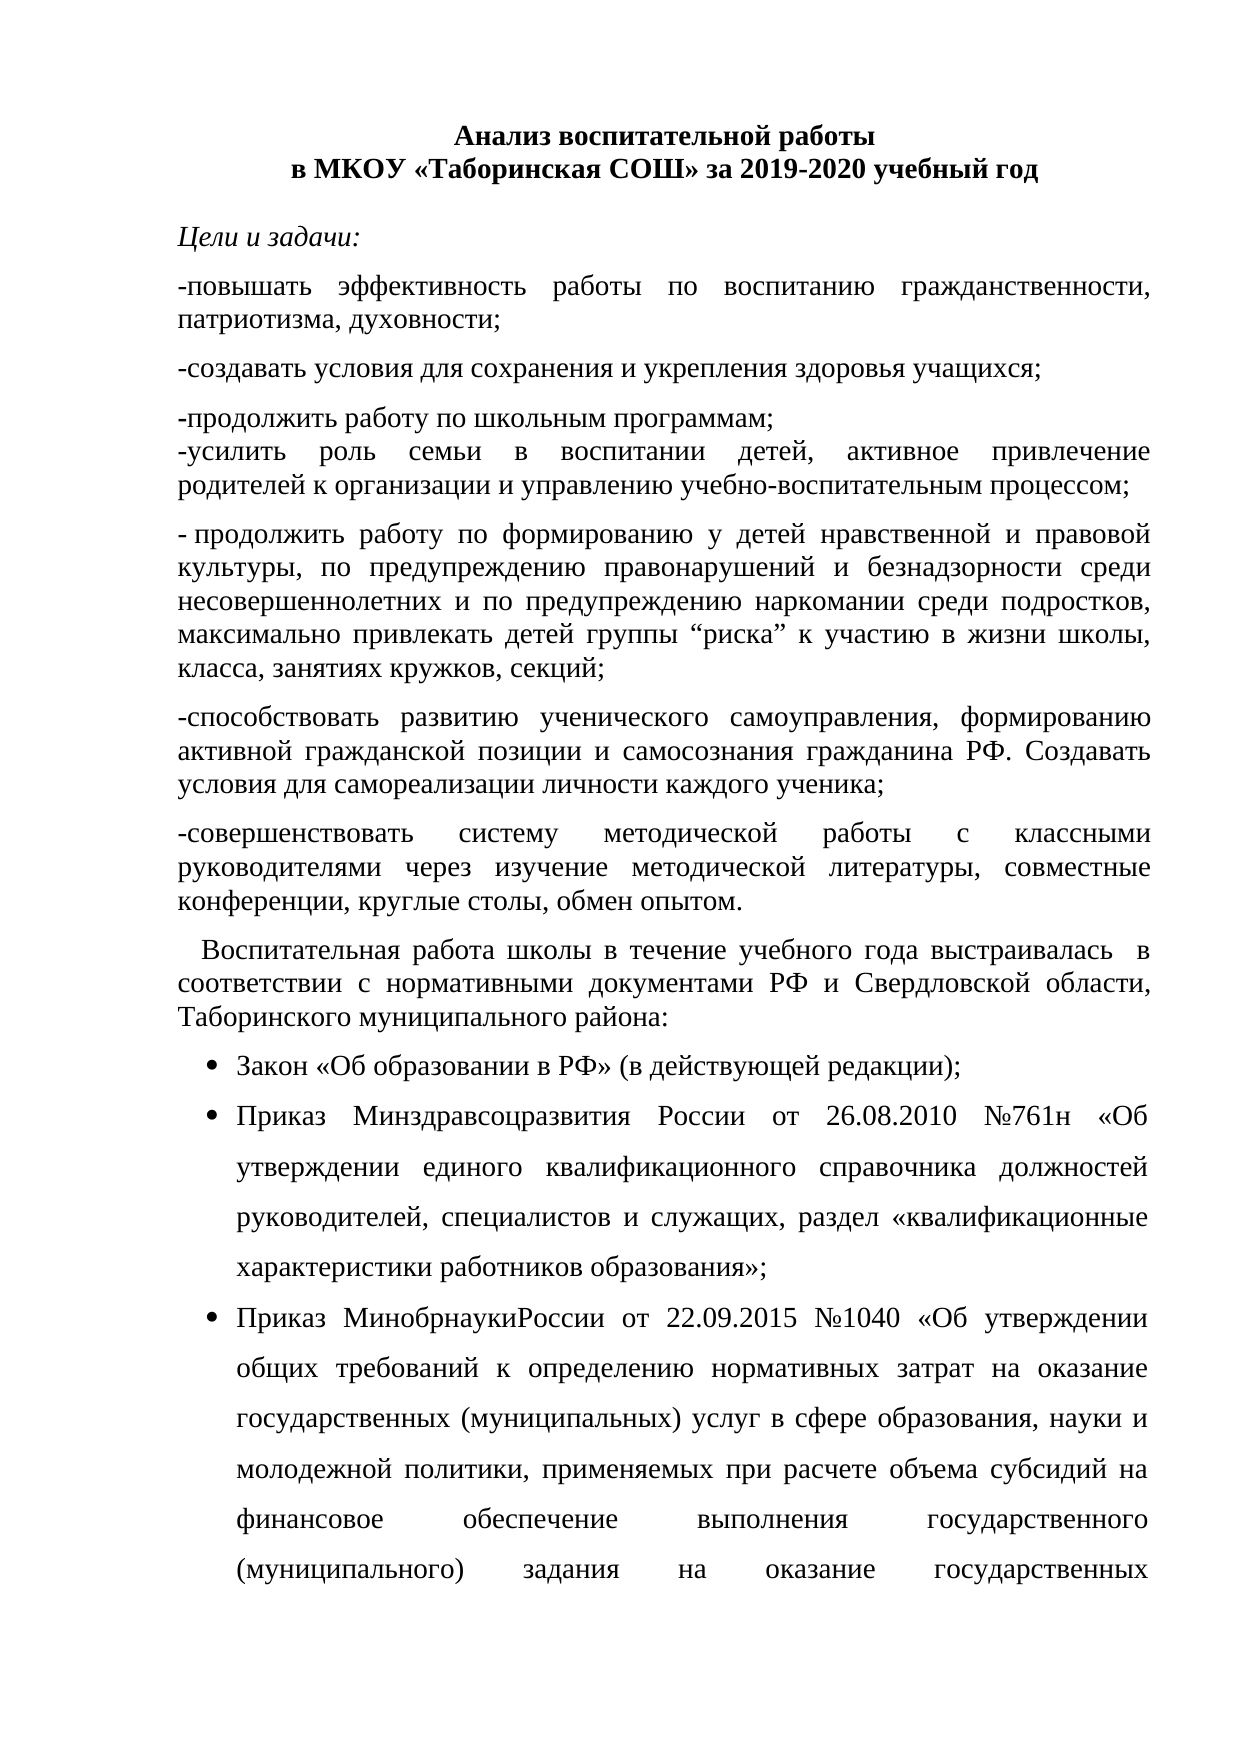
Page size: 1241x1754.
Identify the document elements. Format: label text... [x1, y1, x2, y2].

list Приказ Минздравсоцразвития России от 26.08.2010 №761н «Об утверждении единого квалификационного справочника должностей руководителей, специалистов и служащих, раздел «квалификационные характеристики работников образования»; [207, 1098, 1149, 1283]
text -продолжить работу по школьным программам; [177, 400, 1152, 433]
text Воспитательная работа школы в течение учебного года выстраивалась в соответствии с нормативными документами РФ и Свердловской области, Таборинского муниципального района: [177, 932, 1152, 1032]
text Анализ воспитательной работы [177, 118, 1152, 152]
text - продолжить работу по формированию у детей нравственной и правовой культуры, по предупреждению правонарушений и безнадзорности среди несовершеннолетних и по предупреждению наркомании среди подростков, максимально привлекать детей группы “риска” к участию в жизни школы, класса, занятиях кружков, секций; [177, 516, 1152, 684]
text в МКОУ «Таборинская СОШ» за 2019-2020 учебный год [177, 152, 1152, 185]
list Закон «Об образовании в РФ» (в действующей редакции); [207, 1048, 1149, 1082]
text -усилить роль семьи в воспитании детей, активное привлечение родителей к организации и управлению учебно-воспитательным процессом; [177, 433, 1152, 500]
text -совершенствовать систему методической работы с классными руководителями через изучение методической литературы, совместные конференции, круглые столы, обмен опытом. [177, 816, 1152, 916]
text -повышать эффективность работы по воспитанию гражданственности, патриотизма, духовности; [177, 268, 1152, 335]
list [207, 1300, 1149, 1585]
text Цели и задачи: [177, 219, 1152, 252]
text -способствовать развитию ученического самоуправления, формированию активной гражданской позиции и самосознания гражданина РФ. Создавать условия для самореализации личности каждого ученика; [177, 699, 1152, 800]
text -создавать условия для сохранения и укрепления здоровья учащихся; [177, 351, 1152, 384]
